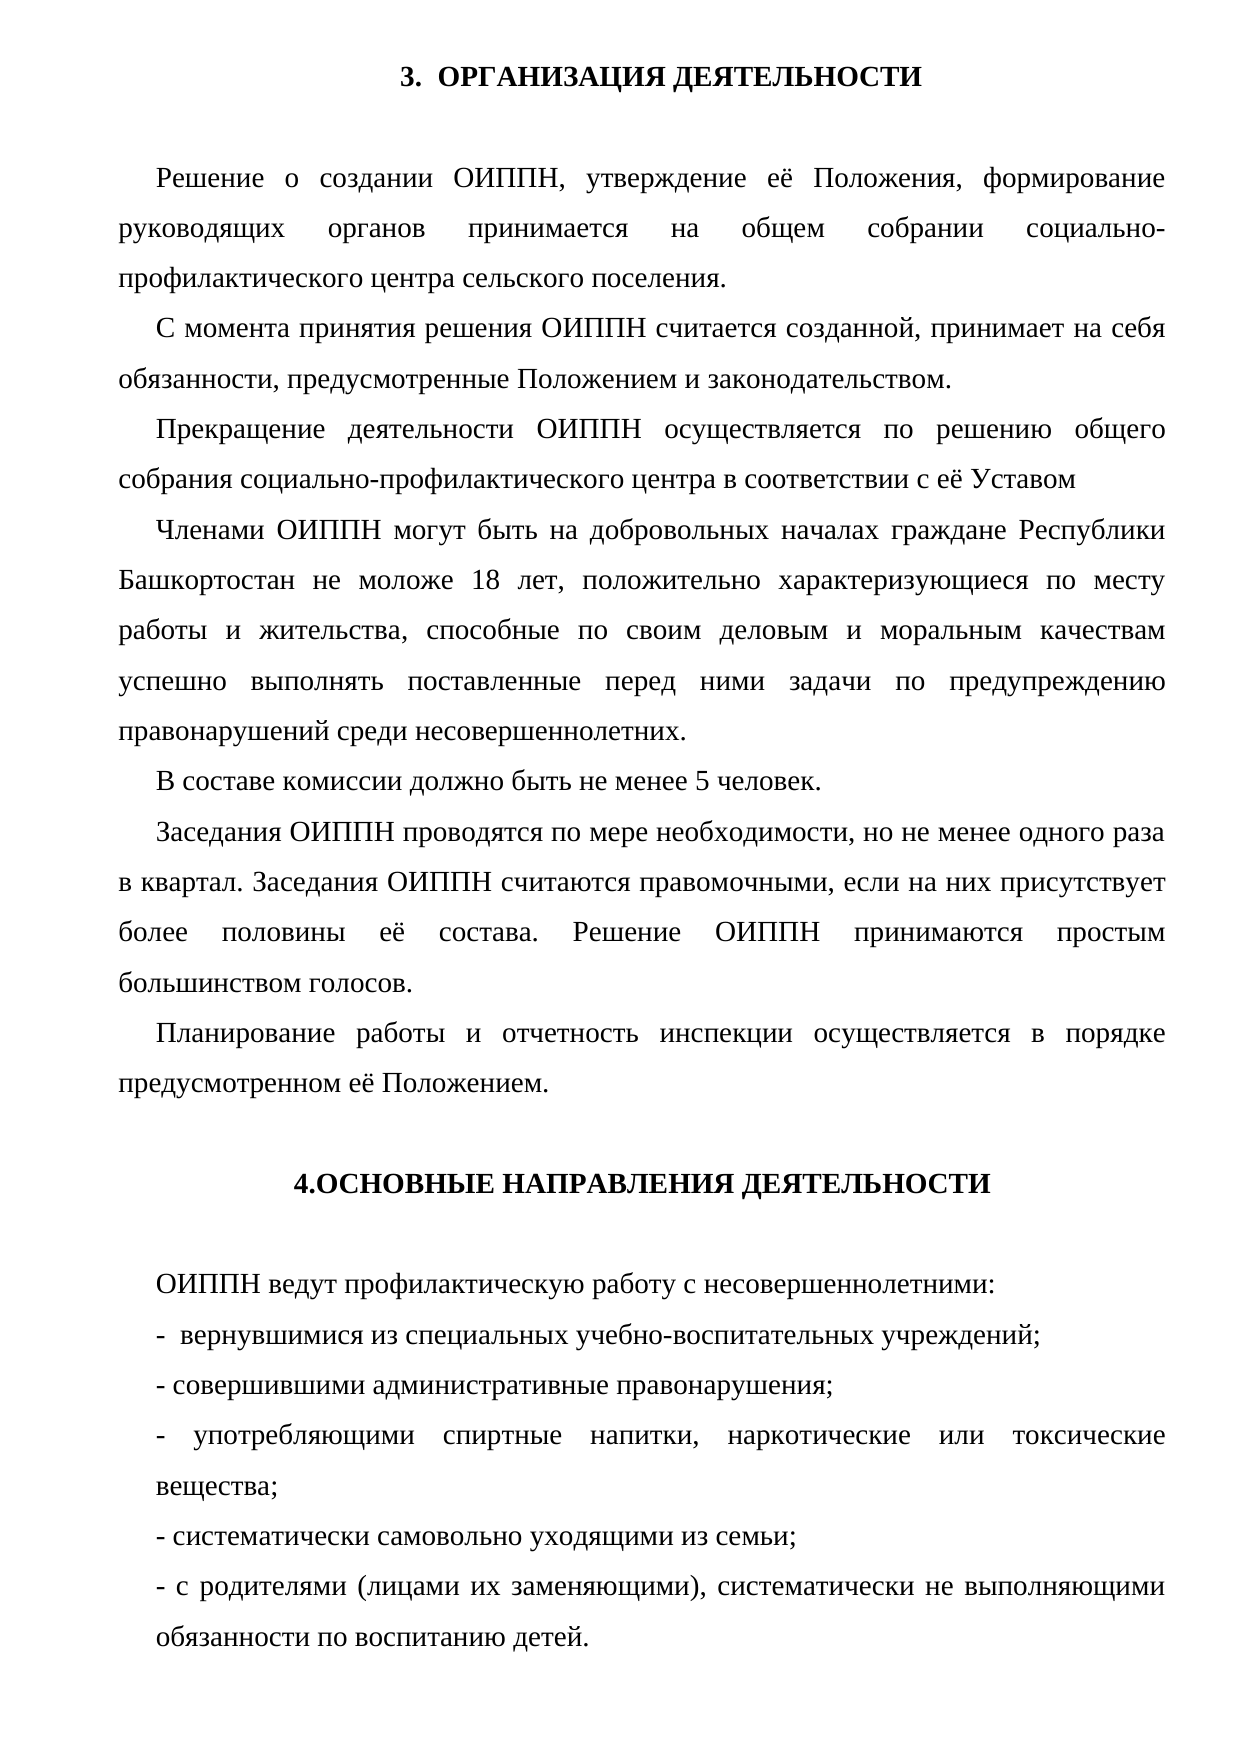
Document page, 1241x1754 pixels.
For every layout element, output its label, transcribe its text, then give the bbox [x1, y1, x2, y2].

list Членами ОИППН могут быть на добровольных началах граждане Республики Башкортостан не моложе 18 лет, положительно характеризующиеся по месту работы и жительства, способные по своим деловым и моральным качествам успешно выполнять поставленные перед ними задачи по предупреждению правонарушений среди несовершеннолетних. [118, 512, 1167, 747]
text - систематически самовольно уходящими из семьи; [156, 1518, 1167, 1552]
list Прекращение деятельности ОИППН осуществляется по решению общего собрания социально-профилактического центра в соответствии с её Уставом [118, 411, 1167, 495]
text - с родителями (лицами их заменяющими), систематически не выполняющими обязанности по воспитанию детей. [156, 1568, 1167, 1652]
list Решение о создании ОИППН, утверждение её Положения, формирование руководящих органов принимается на общем собрании социально-профилактического центра сельского поселения. [118, 160, 1167, 294]
text - употребляющими спиртные напитки, наркотические или токсические вещества; [156, 1417, 1167, 1501]
list ОРГАНИЗАЦИЯ ДЕЯТЕЛЬНОСТИ [156, 59, 1167, 93]
text 4.ОСНОВНЫЕ НАПРАВЛЕНИЯ ДЕЯТЕЛЬНОСТИ [118, 1166, 1167, 1199]
text - совершившими административные правонарушения; [156, 1367, 1167, 1401]
list Планирование работы и отчетность инспекции осуществляется в порядке предусмотренном её Положением. [118, 1015, 1167, 1099]
list Заседания ОИППН проводятся по мере необходимости, но не менее одного раза в квартал. Заседания ОИППН считаются правомочными, если на них присутствует более половины её состава. Решение ОИППН принимаются простым большинством голосов. [118, 814, 1167, 998]
list ОИППН ведут профилактическую работу с несовершеннолетними: [118, 1267, 1167, 1300]
list С момента принятия решения ОИППН считается созданной, принимает на себя обязанности, предусмотренные Положением и законодательством. [118, 311, 1167, 394]
list В составе комиссии должно быть не менее 5 человек. [118, 763, 1167, 797]
text - вернувшимися из специальных учебно-воспитательных учреждений; [156, 1317, 1167, 1350]
